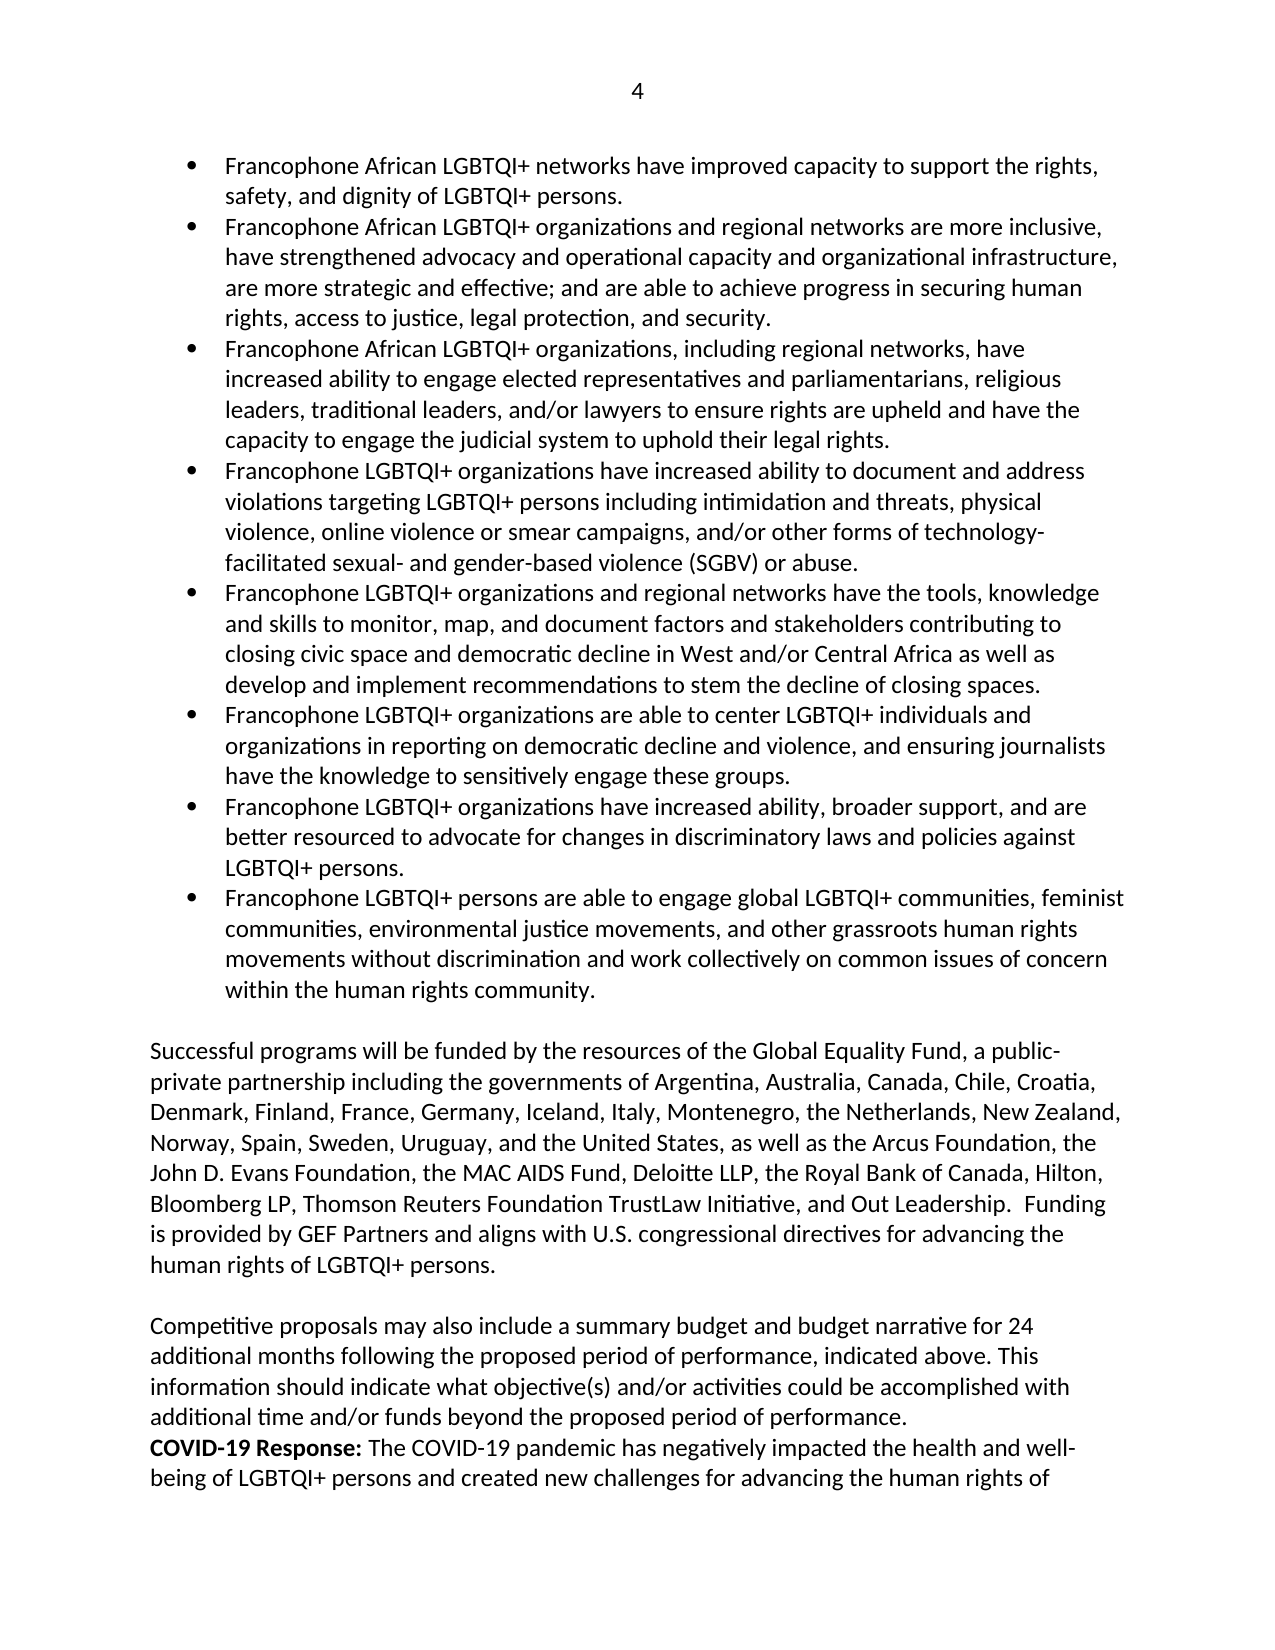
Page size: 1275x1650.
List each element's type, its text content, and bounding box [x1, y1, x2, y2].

text Successful programs will be funded by the resources of the Global Equality Fund, a public-private partnership including the governments of Argentina, Australia, Canada, Chile, Croatia, Denmark, Finland, France, Germany, Iceland, Italy, Montenegro, the Netherlands, New Zealand, Norway, Spain, Sweden, Uruguay, and the United States, as well as the Arcus Foundation, the John D. Evans Foundation, the MAC AIDS Fund, Deloitte LLP, the Royal Bank of Canada, Hilton, Bloomberg LP, Thomson Reuters Foundation TrustLaw Initiative, and Out Leadership. Funding is provided by GEF Partners and aligns with U.S. congressional directives for advancing the human rights of LGBTQI+ persons. [150, 1035, 1125, 1279]
list Francophone LGBTQI+ organizations and regional networks have the tools, knowledge and skills to monitor, map, and document factors and stakeholders contributing to closing civic space and democratic decline in West and/or Central Africa as well as develop and implement recommendations to stem the decline of closing spaces. [187, 577, 1125, 699]
list Francophone LGBTQI+ organizations have increased ability, broader support, and are better resourced to advocate for changes in discriminatory laws and policies against LGBTQI+ persons. [187, 791, 1125, 882]
list Francophone African LGBTQI+ organizations, including regional networks, have increased ability to engage elected representatives and parliamentarians, religious leaders, traditional leaders, and/or lawyers to ensure rights are upheld and have the capacity to engage the judicial system to uphold their legal rights. [187, 333, 1125, 455]
list Francophone LGBTQI+ organizations have increased ability to document and address violations targeting LGBTQI+ persons including intimidation and threats, physical violence, online violence or smear campaigns, and/or other forms of technology-facilitated sexual- and gender-based violence (SGBV) or abuse. [187, 455, 1125, 577]
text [150, 1432, 1125, 1493]
list Francophone African LGBTQI+ networks have improved capacity to support the rights, safety, and dignity of LGBTQI+ persons. [187, 150, 1125, 211]
list Francophone LGBTQI+ organizations are able to center LGBTQI+ individuals and organizations in reporting on democratic decline and violence, and ensuring journalists have the knowledge to sensitively engage these groups. [187, 699, 1125, 791]
list Francophone African LGBTQI+ organizations and regional networks are more inclusive, have strengthened advocacy and operational capacity and organizational infrastructure, are more strategic and effective; and are able to achieve progress in securing human rights, access to justice, legal protection, and security. [187, 211, 1125, 333]
text Competitive proposals may also include a summary budget and budget narrative for 24 additional months following the proposed period of performance, indicated above. This information should indicate what objective(s) and/or activities could be accomplished with additional time and/or funds beyond the proposed period of performance. [150, 1310, 1125, 1432]
list Francophone LGBTQI+ persons are able to engage global LGBTQI+ communities, feminist communities, environmental justice movements, and other grassroots human rights movements without discrimination and work collectively on common issues of concern within the human rights community. [187, 882, 1125, 1004]
